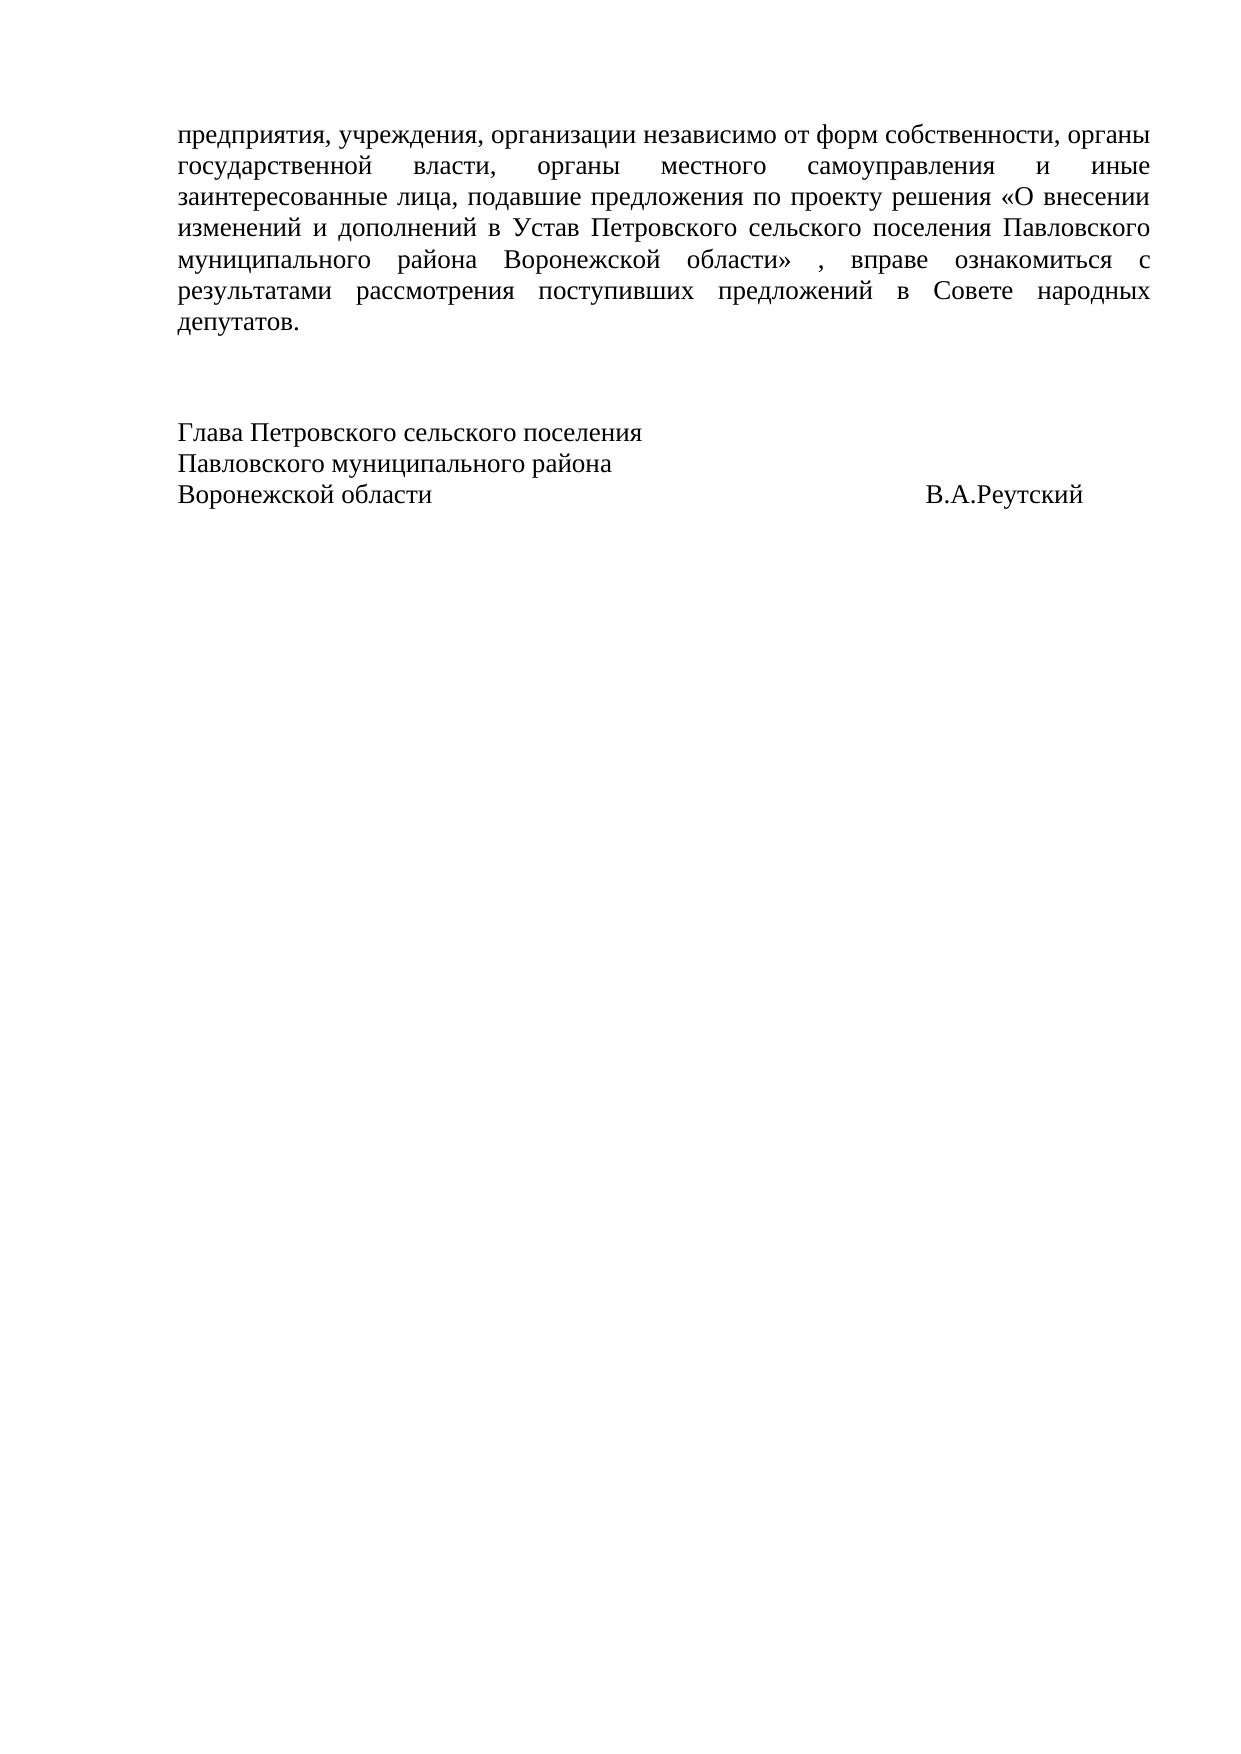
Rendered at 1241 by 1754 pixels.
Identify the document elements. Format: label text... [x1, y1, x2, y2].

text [177, 118, 1152, 336]
text Глава Петровского сельского поселения [177, 416, 1152, 447]
text Павловского муниципального района [177, 447, 1152, 478]
text Воронежской области В.А.Реутский [177, 478, 1152, 509]
